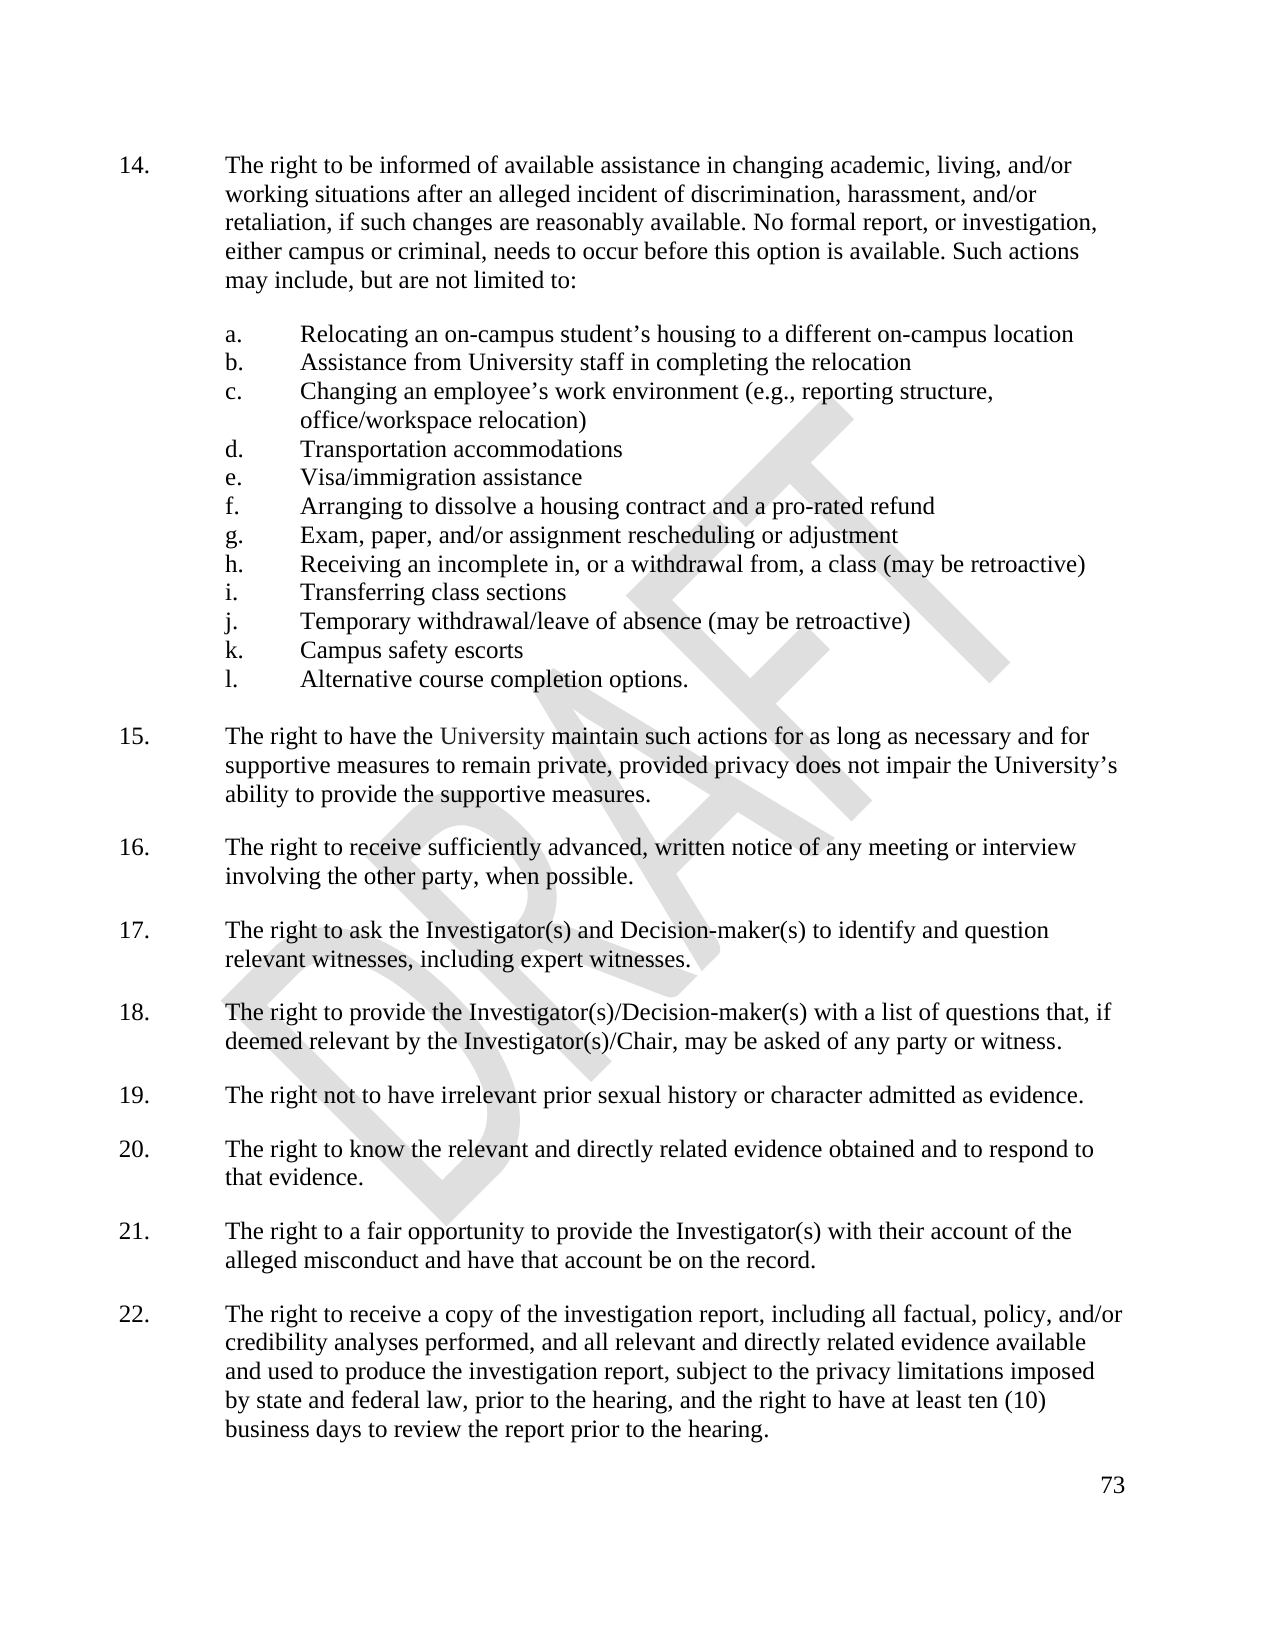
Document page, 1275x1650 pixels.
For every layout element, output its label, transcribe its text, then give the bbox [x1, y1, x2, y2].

list Campus safety escorts [225, 635, 1125, 664]
list The right to know the relevant and directly related evidence obtained and to respond to that evidence. [150, 1134, 1125, 1191]
list The right to receive a copy of the investigation report, including all factual, policy, and/or credibility analyses performed, and all relevant and directly related evidence available and used to produce the investigation report, subject to the privacy limitations imposed by state and federal law, prior to the hearing, and the right to have at least ten (10) business days to review the report prior to the hearing. [150, 1299, 1125, 1442]
list Transferring class sections [225, 577, 1125, 606]
list The right to be informed of available assistance in changing academic, living, and/or working situations after an alleged incident of discrimination, harassment, and/or retaliation, if such changes are reasonably available. No formal report, or investigation, either campus or criminal, needs to occur before this option is available. Such actions may include, but are not limited to: [150, 150, 1125, 294]
list Exam, paper, and/or assignment rescheduling or adjustment [225, 520, 1125, 549]
list The right to receive sufficiently advanced, written notice of any meeting or interview involving the other party, when possible. [150, 832, 1125, 890]
list The right not to have irrelevant prior sexual history or character admitted as evidence. [150, 1080, 1125, 1109]
list The right to a fair opportunity to provide the Investigator(s) with their account of the alleged misconduct and have that account be on the record. [150, 1216, 1125, 1274]
list Arranging to dissolve a housing contract and a pro-rated refund [225, 491, 1125, 520]
list Assistance from University staff in completing the relocation [225, 347, 1125, 376]
list The right to ask the Investigator(s) and Decision-maker(s) to identify and question relevant witnesses, including expert witnesses. [150, 915, 1125, 972]
list Changing an employee’s work environment (e.g., reporting structure, office/workspace relocation) [225, 376, 1125, 434]
list Receiving an incomplete in, or a withdrawal from, a class (may be retroactive) [225, 549, 1125, 577]
list Transportation accommodations [225, 434, 1125, 462]
list Visa/immigration assistance [225, 462, 1125, 491]
list The right to have the University maintain such actions for as long as necessary and for supportive measures to remain private, provided privacy does not impair the University’s ability to provide the supportive measures. [150, 721, 1125, 807]
list Alternative course completion options. [225, 664, 1125, 721]
list Temporary withdrawal/leave of absence (may be retroactive) [225, 606, 1125, 635]
list Relocating an on-campus student’s housing to a different on-campus location [225, 319, 1125, 347]
list The right to provide the Investigator(s)/Decision-maker(s) with a list of questions that, if deemed relevant by the Investigator(s)/Chair, may be asked of any party or witness. [150, 997, 1125, 1055]
